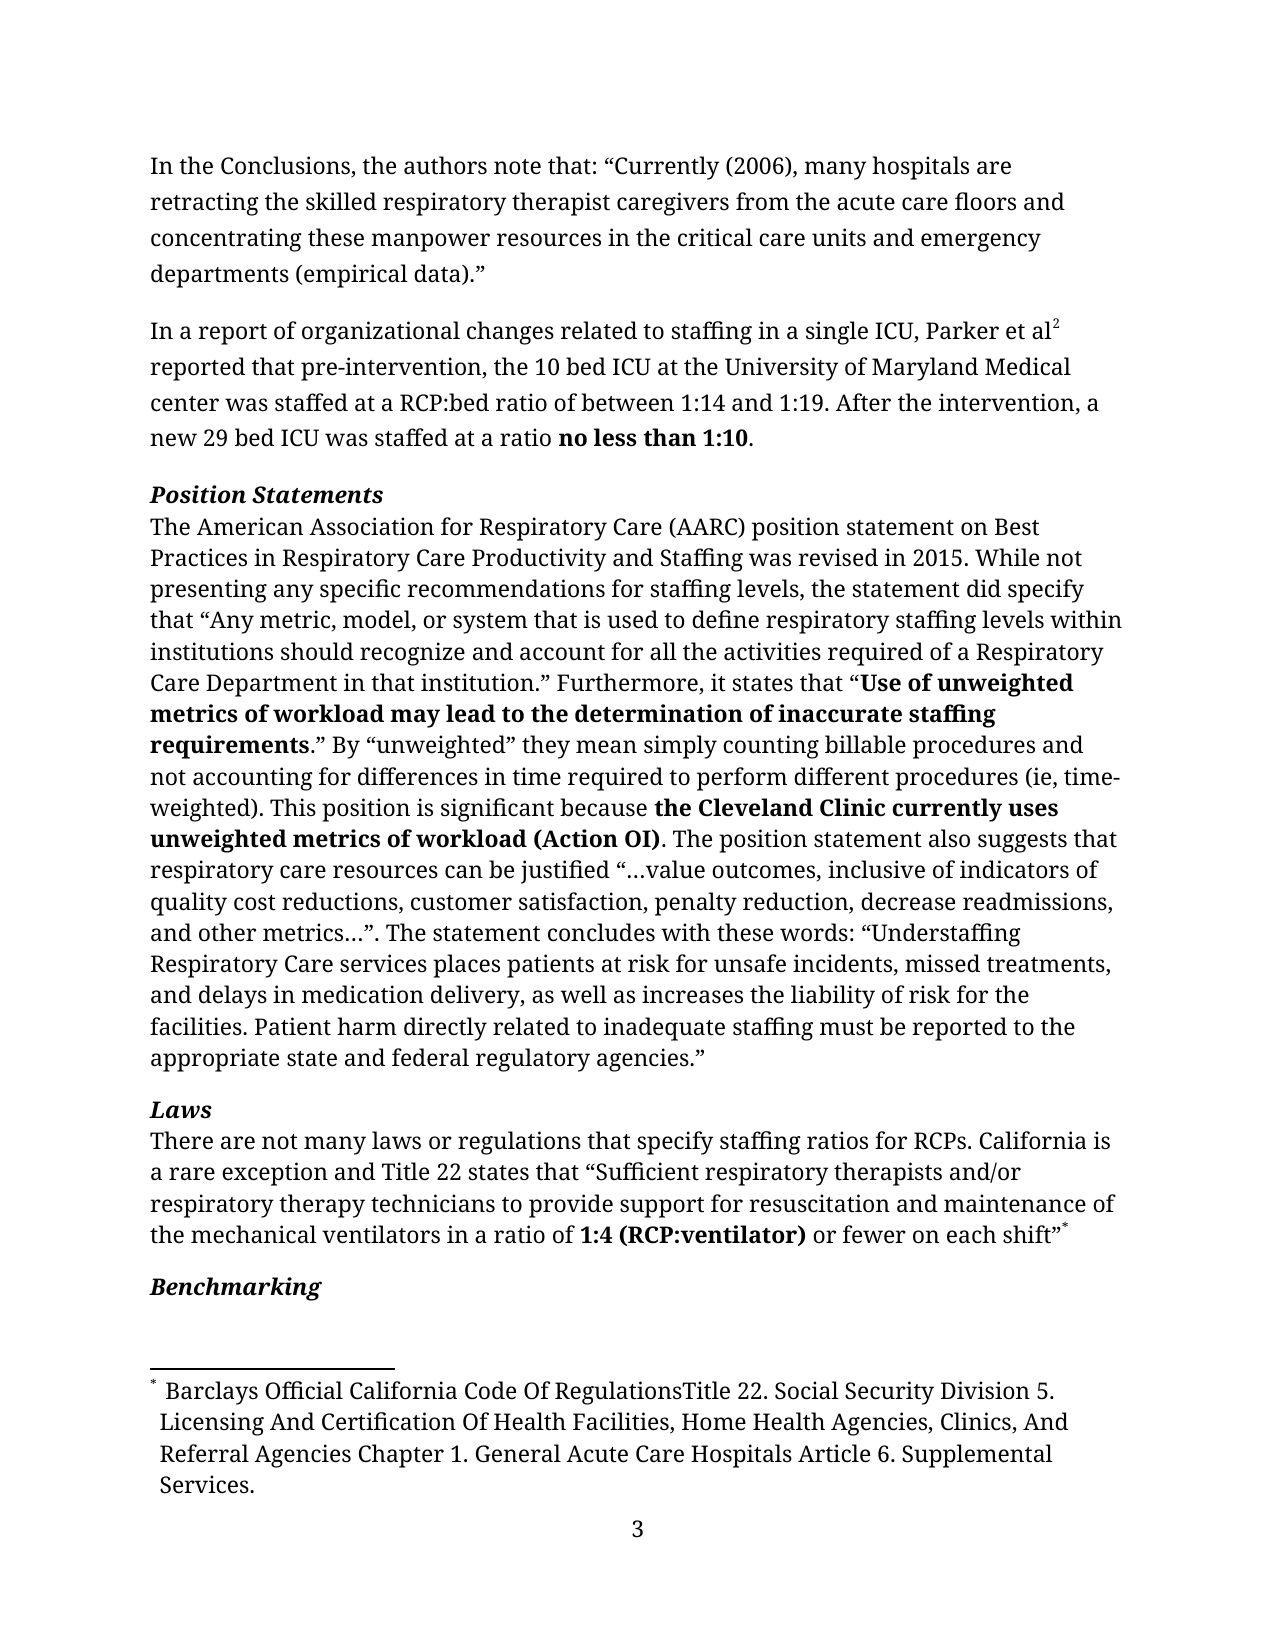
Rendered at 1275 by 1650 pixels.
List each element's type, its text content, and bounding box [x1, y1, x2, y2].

subtitle Laws [150, 1094, 1125, 1125]
text In the Conclusions, the authors note that: “Currently (2006), many hospitals are retracting the skilled respiratory therapist caregivers from the acute care floors and concentrating these manpower resources in the critical care units and emergency departments (empirical data).” [150, 150, 1125, 289]
text There are not many laws or regulations that specify staffing ratios for RCPs. California is a rare exception and Title 22 states that “Sufficient respiratory therapists and/or respiratory therapy technicians to provide support for resuscitation and maintenance of the mechanical ventilators in a ratio of 1:4 (RCP:ventilator) or fewer on each shift” [150, 1125, 1125, 1250]
text The American Association for Respiratory Care (AARC) position statement on Best Practices in Respiratory Care Productivity and Staffing was revised in 2015. While not presenting any specific recommendations for staffing levels, the statement did specify that “Any metric, model, or system that is used to define respiratory staffing levels within institutions should recognize and account for all the activities required of a Respiratory Care Department in that institution.” Furthermore, it states that “Use of unweighted metrics of workload may lead to the determination of inaccurate staffing requirements.” By “unweighted” they mean simply counting billable procedures and not accounting for differences in time required to perform different procedures (ie, time-weighted). This position is significant because the Cleveland Clinic currently uses unweighted metrics of workload (Action OI). The position statement also suggests that respiratory care resources can be justified “…value outcomes, inclusive of indicators of quality cost reductions, customer satisfaction, penalty reduction, decrease readmissions, and other metrics…”. The statement concludes with these words: “Understaffing Respiratory Care services places patients at risk for unsafe incidents, missed treatments, and delays in medication delivery, as well as increases the liability of risk for the facilities. Patient harm directly related to inadequate staffing must be reported to the appropriate state and federal regulatory agencies.” [150, 510, 1125, 1073]
subtitle Benchmarking [150, 1271, 1125, 1302]
subtitle Position Statements [150, 479, 1125, 510]
text In a report of organizational changes related to staffing in a single ICU, Parker et al2 reported that pre-intervention, the 10 bed ICU at the University of Maryland Medical center was staffed at a RCP:bed ratio of between 1:14 and 1:19. After the intervention, a new 29 bed ICU was staffed at a ratio no less than 1:10. [150, 314, 1125, 454]
